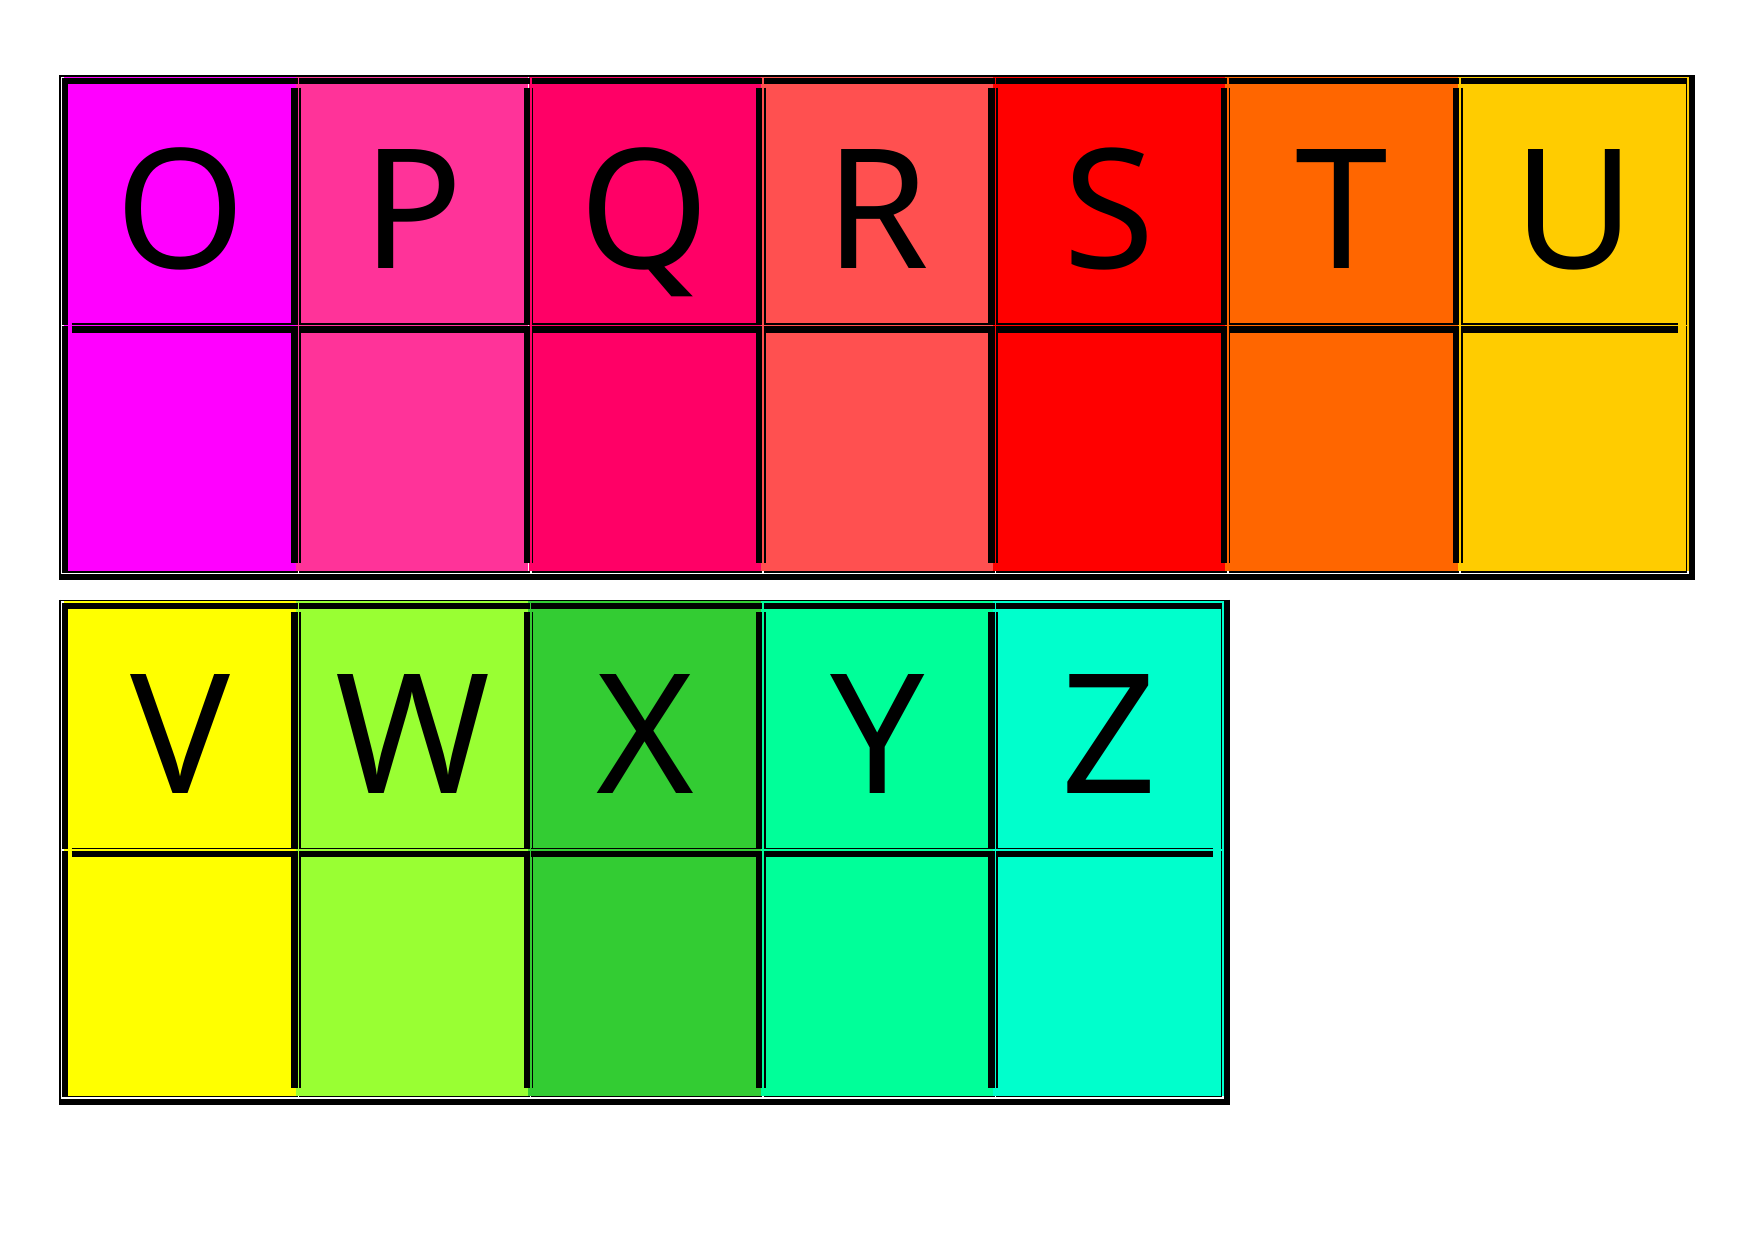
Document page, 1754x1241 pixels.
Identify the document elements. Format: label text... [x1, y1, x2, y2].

table_cell [1458, 323, 1689, 571]
table_header W [296, 601, 528, 848]
table_cell [529, 323, 761, 571]
table_cell U [1458, 77, 1689, 323]
table_header V [68, 609, 296, 848]
table_cell O [68, 84, 296, 323]
table_cell [64, 323, 296, 571]
table_cell [1225, 323, 1458, 571]
table_header Y [761, 601, 993, 848]
table_cell P [296, 77, 528, 323]
table_header Z [993, 601, 1224, 848]
table_cell [761, 848, 993, 1096]
table_cell R [761, 77, 993, 323]
table_cell [993, 848, 1224, 1096]
table_cell S [993, 77, 1225, 323]
table_cell [993, 323, 1225, 571]
table_header X [528, 601, 761, 848]
table_cell [296, 848, 528, 1096]
table_cell [296, 323, 528, 571]
table_cell T [1225, 77, 1458, 323]
table_cell Q [529, 77, 761, 323]
table_cell [528, 848, 761, 1096]
table_cell [64, 848, 296, 1096]
table_cell [761, 323, 993, 571]
